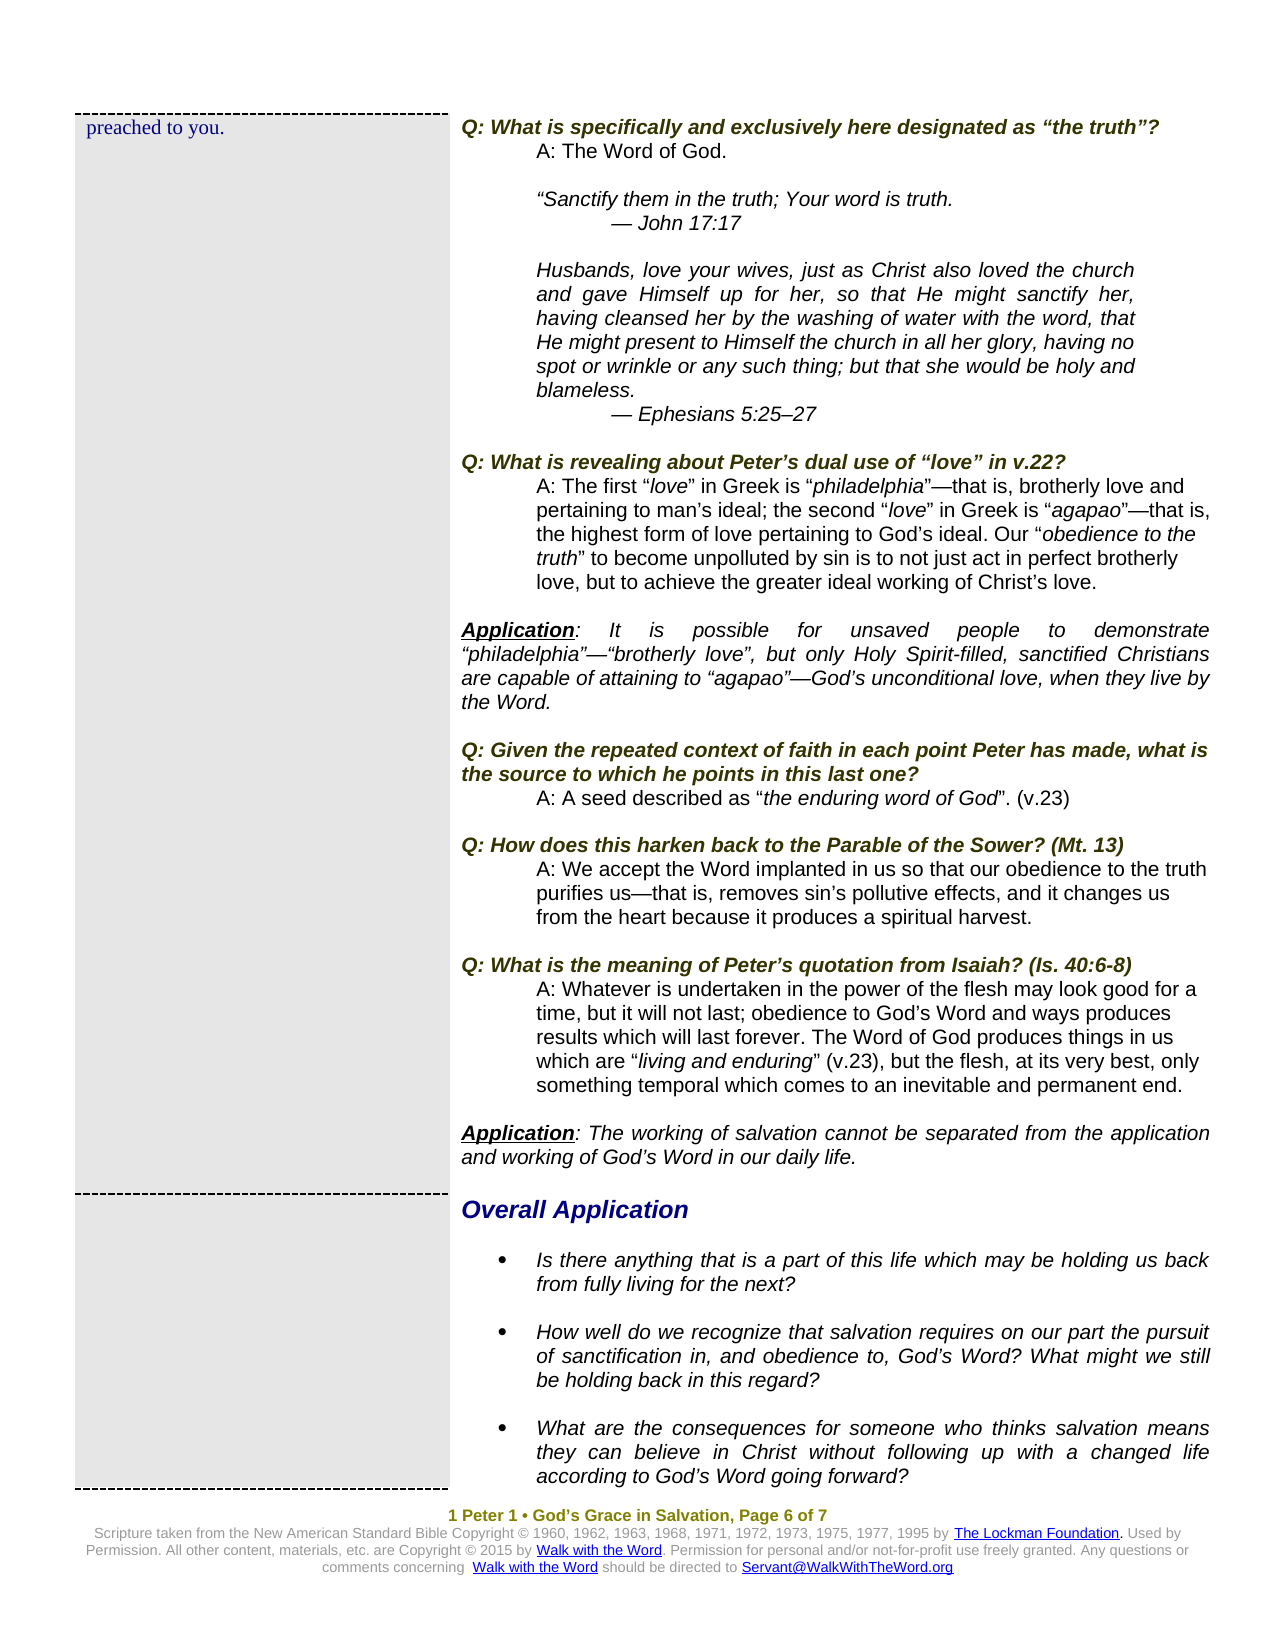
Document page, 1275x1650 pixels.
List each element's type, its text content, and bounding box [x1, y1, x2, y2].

table_cell [75, 1193, 450, 1487]
table_cell Overall Application Is there anything that is a part of this life which may be holding us back from fully living for the next? How well do we recognize that salvation requires on our part the pursuit of sanctification in, and obedience to, God’s Word? What might we still be holding back in this regard? What are the consequences for someone who thinks salvation means they can believe in Christ without following up with a changed life according to God’s Word going forward? [450, 1193, 1224, 1487]
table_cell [75, 113, 450, 1193]
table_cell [450, 113, 1224, 1193]
